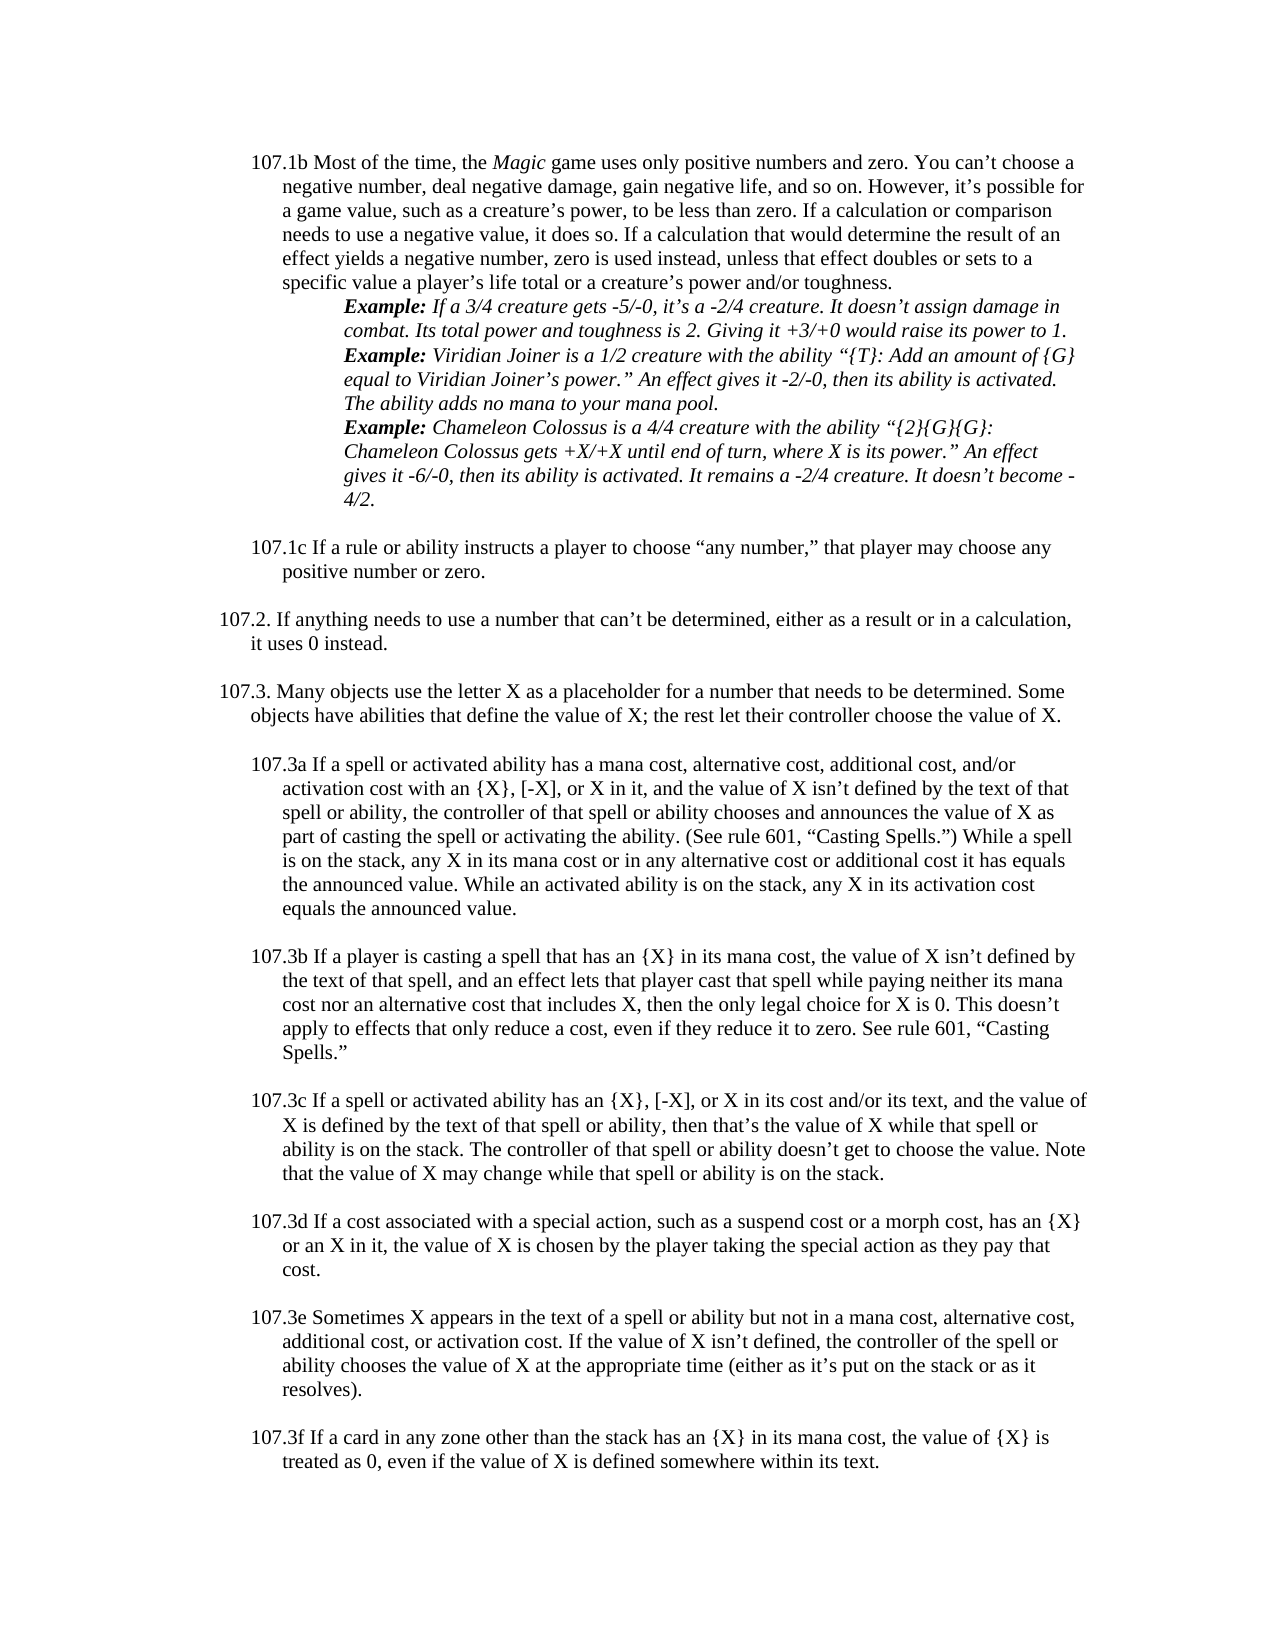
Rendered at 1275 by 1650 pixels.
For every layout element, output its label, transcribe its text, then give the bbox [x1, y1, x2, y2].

text 107.1b Most of the time, the Magic game uses only positive numbers and zero. You can’t choose a negative number, deal negative damage, gain negative life, and so on. However, it’s possible for a game value, such as a creature’s power, to be less than zero. If a calculation or comparison needs to use a negative value, it does so. If a calculation that would determine the result of an effect yields a negative number, zero is used instead, unless that effect doubles or sets to a specific value a player’s life total or a creature’s power and/or toughness. [251, 150, 1087, 294]
text 107.3c If a spell or activated ability has an {X}, [-X], or X in its cost and/or its text, and the value of X is defined by the text of that spell or ability, then that’s the value of X while that spell or ability is on the stack. The controller of that spell or ability doesn’t get to choose the value. Note that the value of X may change while that spell or ability is on the stack. [251, 1088, 1087, 1185]
text 107.3a If a spell or activated ability has a mana cost, alternative cost, additional cost, and/or activation cost with an {X}, [-X], or X in it, and the value of X isn’t defined by the text of that spell or ability, the controller of that spell or ability chooses and announces the value of X as part of casting the spell or activating the ability. (See rule 601, “Casting Spells.”) While a spell is on the stack, any X in its mana cost or in any alternative cost or additional cost it has equals the announced value. While an activated ability is on the stack, any X in its activation cost equals the announced value. [251, 752, 1087, 920]
text Example: If a 3/4 creature gets -5/-0, it’s a -2/4 creature. It doesn’t assign damage in combat. Its total power and toughness is 2. Giving it +3/+0 would raise its power to 1. [343, 294, 1087, 342]
text Example: Chameleon Colossus is a 4/4 creature with the ability “{2}{G}{G}: Chameleon Colossus gets +X/+X until end of turn, where X is its power.” An effect gives it -6/-0, then its ability is activated. It remains a -2/4 creature. It doesn’t become -4/2. [343, 415, 1087, 511]
text 107.3. Many objects use the letter X as a placeholder for a number that needs to be determined. Some objects have abilities that define the value of X; the rest let their controller choose the value of X. [219, 679, 1087, 727]
text 107.2. If anything needs to use a number that can’t be determined, either as a result or in a calculation, it uses 0 instead. [219, 607, 1087, 655]
text 107.3e Sometimes X appears in the text of a spell or ability but not in a mana cost, alternative cost, additional cost, or activation cost. If the value of X isn’t defined, the controller of the spell or ability chooses the value of X at the appropriate time (either as it’s put on the stack or as it resolves). [251, 1305, 1087, 1401]
text 107.1c If a rule or ability instructs a player to choose “any number,” that player may choose any positive number or zero. [251, 535, 1087, 583]
text 107.3b If a player is casting a spell that has an {X} in its mana cost, the value of X isn’t defined by the text of that spell, and an effect lets that player cast that spell while paying neither its mana cost nor an alternative cost that includes X, then the only legal choice for X is 0. This doesn’t apply to effects that only reduce a cost, even if they reduce it to zero. See rule 601, “Casting Spells.” [251, 944, 1087, 1064]
text 107.3d If a cost associated with a special action, such as a suspend cost or a morph cost, has an {X} or an X in it, the value of X is chosen by the player taking the special action as they pay that cost. [251, 1209, 1087, 1281]
text Example: Viridian Joiner is a 1/2 creature with the ability “{T}: Add an amount of {G} equal to Viridian Joiner’s power.” An effect gives it -2/-0, then its ability is activated. The ability adds no mana to your mana pool. [343, 342, 1087, 415]
text 107.3f If a card in any zone other than the stack has an {X} in its mana cost, the value of {X} is treated as 0, even if the value of X is defined somewhere within its text. [251, 1425, 1087, 1473]
